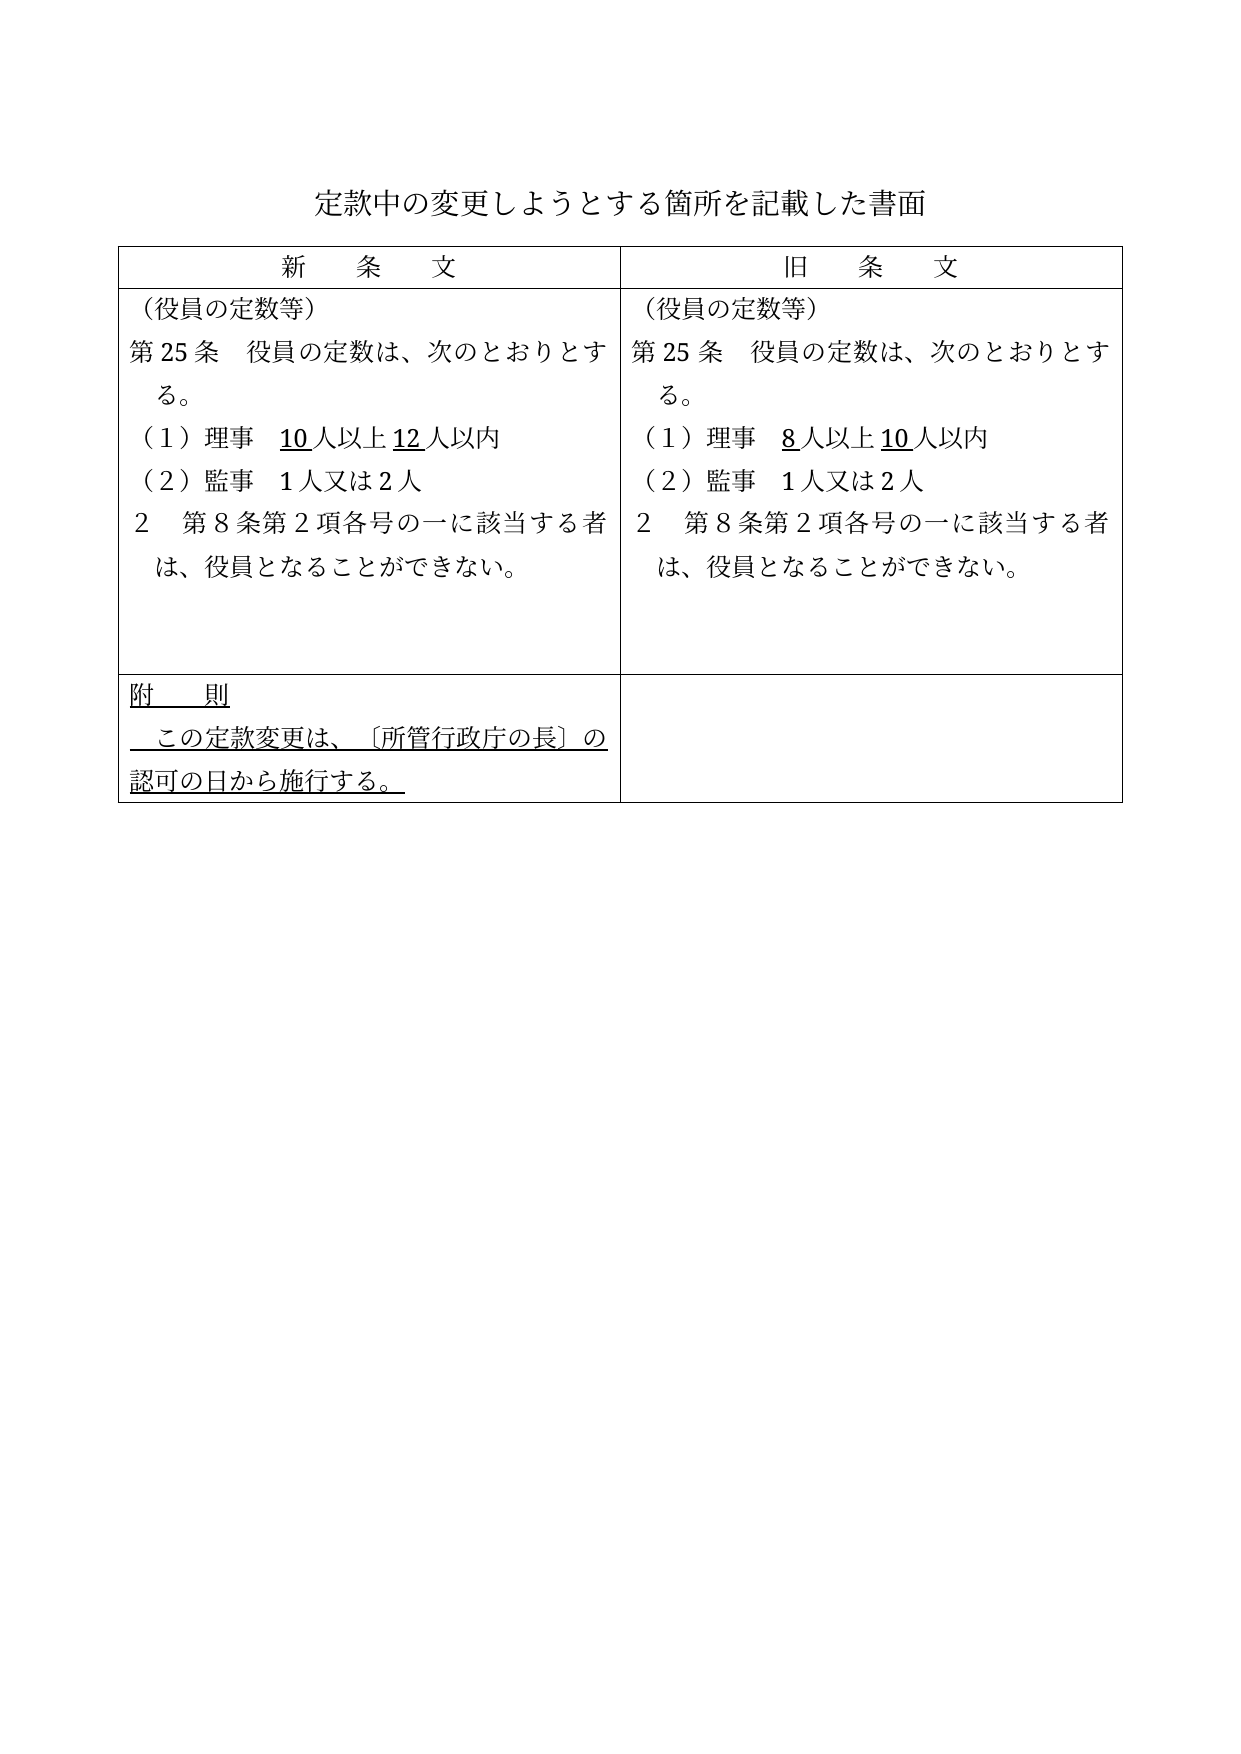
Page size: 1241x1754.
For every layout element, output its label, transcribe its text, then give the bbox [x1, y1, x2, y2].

table_header 新 条 文 [119, 247, 620, 288]
table_cell [621, 675, 1122, 802]
table_cell 附 則 この定款変更は、〔所管行政庁の長〕の認可の日から施行する。 [119, 675, 620, 802]
table_cell （役員の定数等） 第25 条 役員の定数は、次のとおりとする。 （１）理事 8人以上10人以内 （２）監事 1人又は2人 ２ 第８条第２項各号の一に該当する者は、役員となることができない。 [621, 289, 1122, 674]
table_cell （役員の定数等） 第25条 役員の定数は、次のとおりとする。 （１）理事 10人以上12人以内 （２）監事 1人又は2人 ２ 第８条第２項各号の一に該当する者は、役員となることができない。 [119, 289, 620, 674]
text 定款中の変更しようとする箇所を記載した書面 [112, 164, 1128, 239]
table_header 旧 条 文 [621, 247, 1122, 288]
